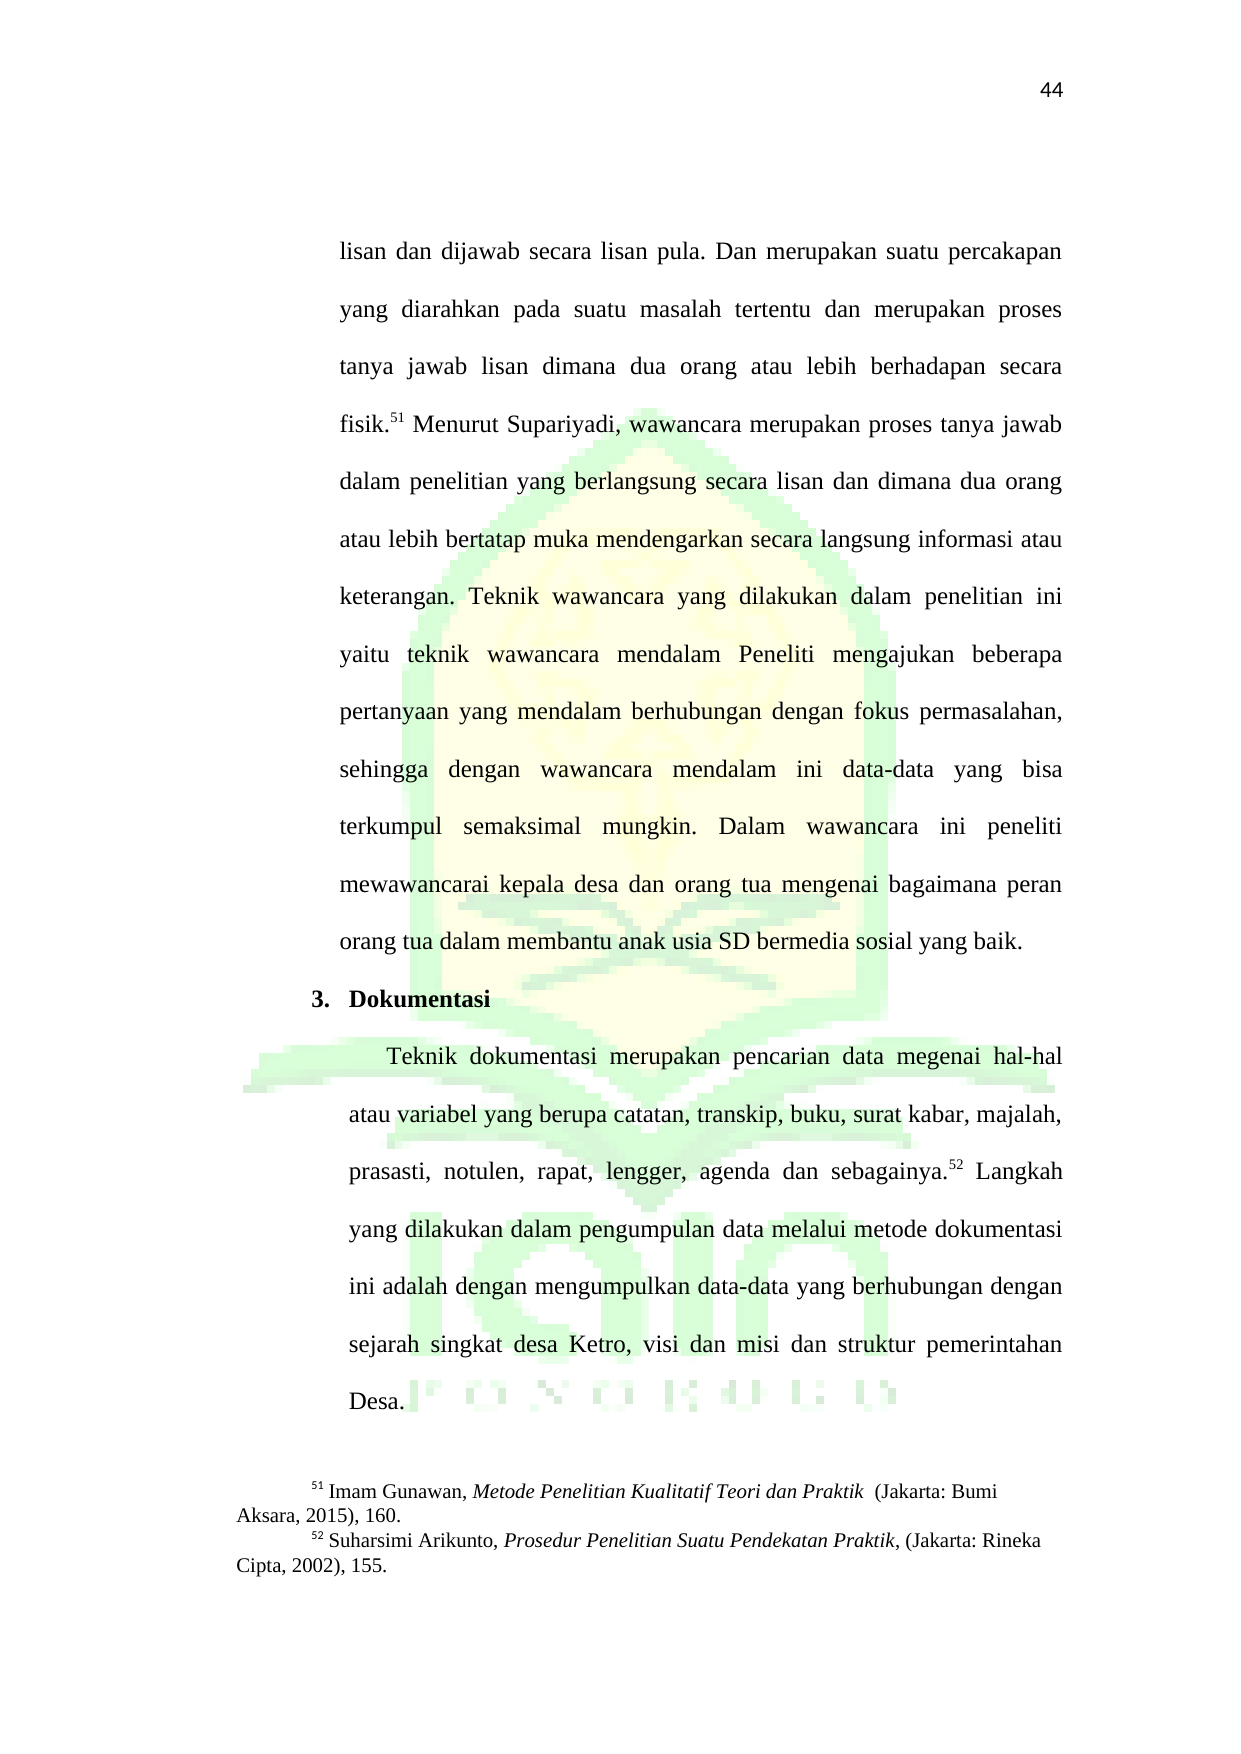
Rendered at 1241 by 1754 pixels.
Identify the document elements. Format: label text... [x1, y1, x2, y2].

list Teknik dokumentasi merupakan pencarian data megenai hal-hal atau variabel yang berupa catatan, transkip, buku, surat kabar, majalah, prasasti, notulen, rapat, lengger, agenda dan sebagainya. Langkah yang dilakukan dalam pengumpulan data melalui metode dokumentasi ini adalah dengan mengumpulkan data-data yang berhubungan dengan sejarah singkat desa Ketro, visi dan misi dan struktur pemerintahan Desa. [349, 1041, 1063, 1415]
list Dokumentasi [311, 984, 1063, 1012]
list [339, 236, 1063, 955]
